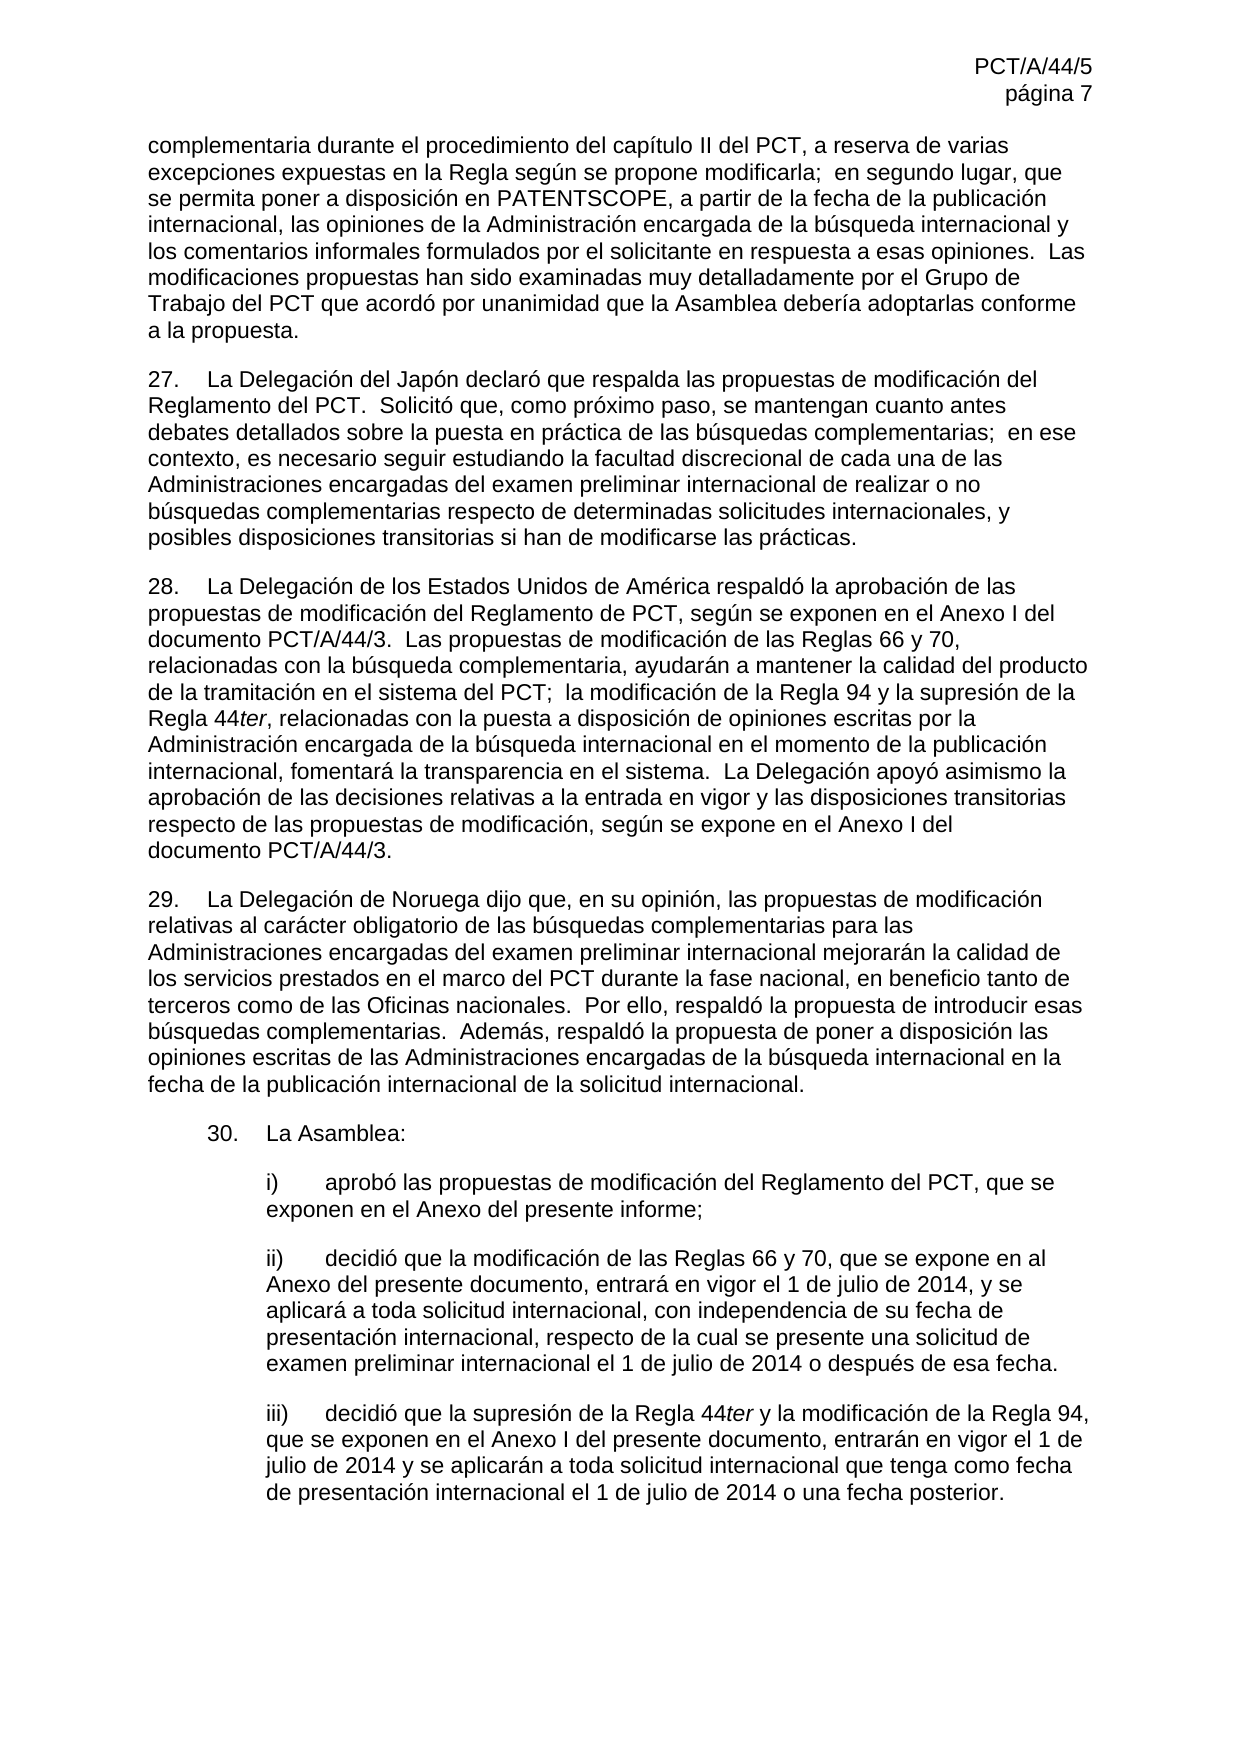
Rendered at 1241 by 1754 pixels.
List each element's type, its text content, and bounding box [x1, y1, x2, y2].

text La Delegación del Japón declaró que respalda las propuestas de modificación del Reglamento del PCT. Solicitó que, como próximo paso, se mantengan cuanto antes debates detallados sobre la puesta en práctica de las búsquedas complementarias; en ese contexto, es necesario seguir estudiando la facultad discrecional de cada una de las Administraciones encargadas del examen preliminar internacional de realizar o no búsquedas complementarias respecto de determinadas solicitudes internacionales, y posibles disposiciones transitorias si han de modificarse las prácticas. [148, 366, 1092, 550]
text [148, 132, 1092, 343]
text La Delegación de Noruega dijo que, en su opinión, las propuestas de modificación relativas al carácter obligatorio de las búsquedas complementarias para las Administraciones encargadas del examen preliminar internacional mejorarán la calidad de los servicios prestados en el marco del PCT durante la fase nacional, en beneficio tanto de terceros como de las Oficinas nacionales. Por ello, respaldó la propuesta de introducir esas búsquedas complementarias. Además, respaldó la propuesta de poner a disposición las opiniones escritas de las Administraciones encargadas de la búsqueda internacional en la fecha de la publicación internacional de la solicitud internacional. [148, 886, 1092, 1097]
text La Asamblea: [207, 1120, 1092, 1146]
list i) aprobó las propuestas de modificación del Reglamento del PCT, que se exponen en el Anexo del presente informe; [266, 1169, 1092, 1222]
text La Delegación de los Estados Unidos de América respaldó la aprobación de las propuestas de modificación del Reglamento de PCT, según se exponen en el Anexo I del documento PCT/A/44/3. Las propuestas de modificación de las Reglas 66 y 70, relacionadas con la búsqueda complementaria, ayudarán a mantener la calidad del producto de la tramitación en el sistema del PCT; la modificación de la Regla 94 y la supresión de la Regla 44ter, relacionadas con la puesta a disposición de opiniones escritas por la Administración encargada de la búsqueda internacional en el momento de la publicación internacional, fomentará la transparencia en el sistema. La Delegación apoyó asimismo la aprobación de las decisiones relativas a la entrada en vigor y las disposiciones transitorias respecto de las propuestas de modificación, según se expone en el Anexo I del documento PCT/A/44/3. [148, 573, 1092, 863]
list iii) decidió que la supresión de la Regla 44ter y la modificación de la Regla 94, que se exponen en el Anexo I del presente documento, entrarán en vigor el 1 de julio de 2014 y se aplicarán a toda solicitud internacional que tenga como fecha de presentación internacional el 1 de julio de 2014 o una fecha posterior. [266, 1399, 1092, 1505]
list ii) decidió que la modificación de las Reglas 66 y 70, que se expone en al Anexo del presente documento, entrará en vigor el 1 de julio de 2014, y se aplicará a toda solicitud internacional, con independencia de su fecha de presentación internacional, respecto de la cual se presente una solicitud de examen preliminar internacional el 1 de julio de 2014 o después de esa fecha. [266, 1245, 1092, 1377]
